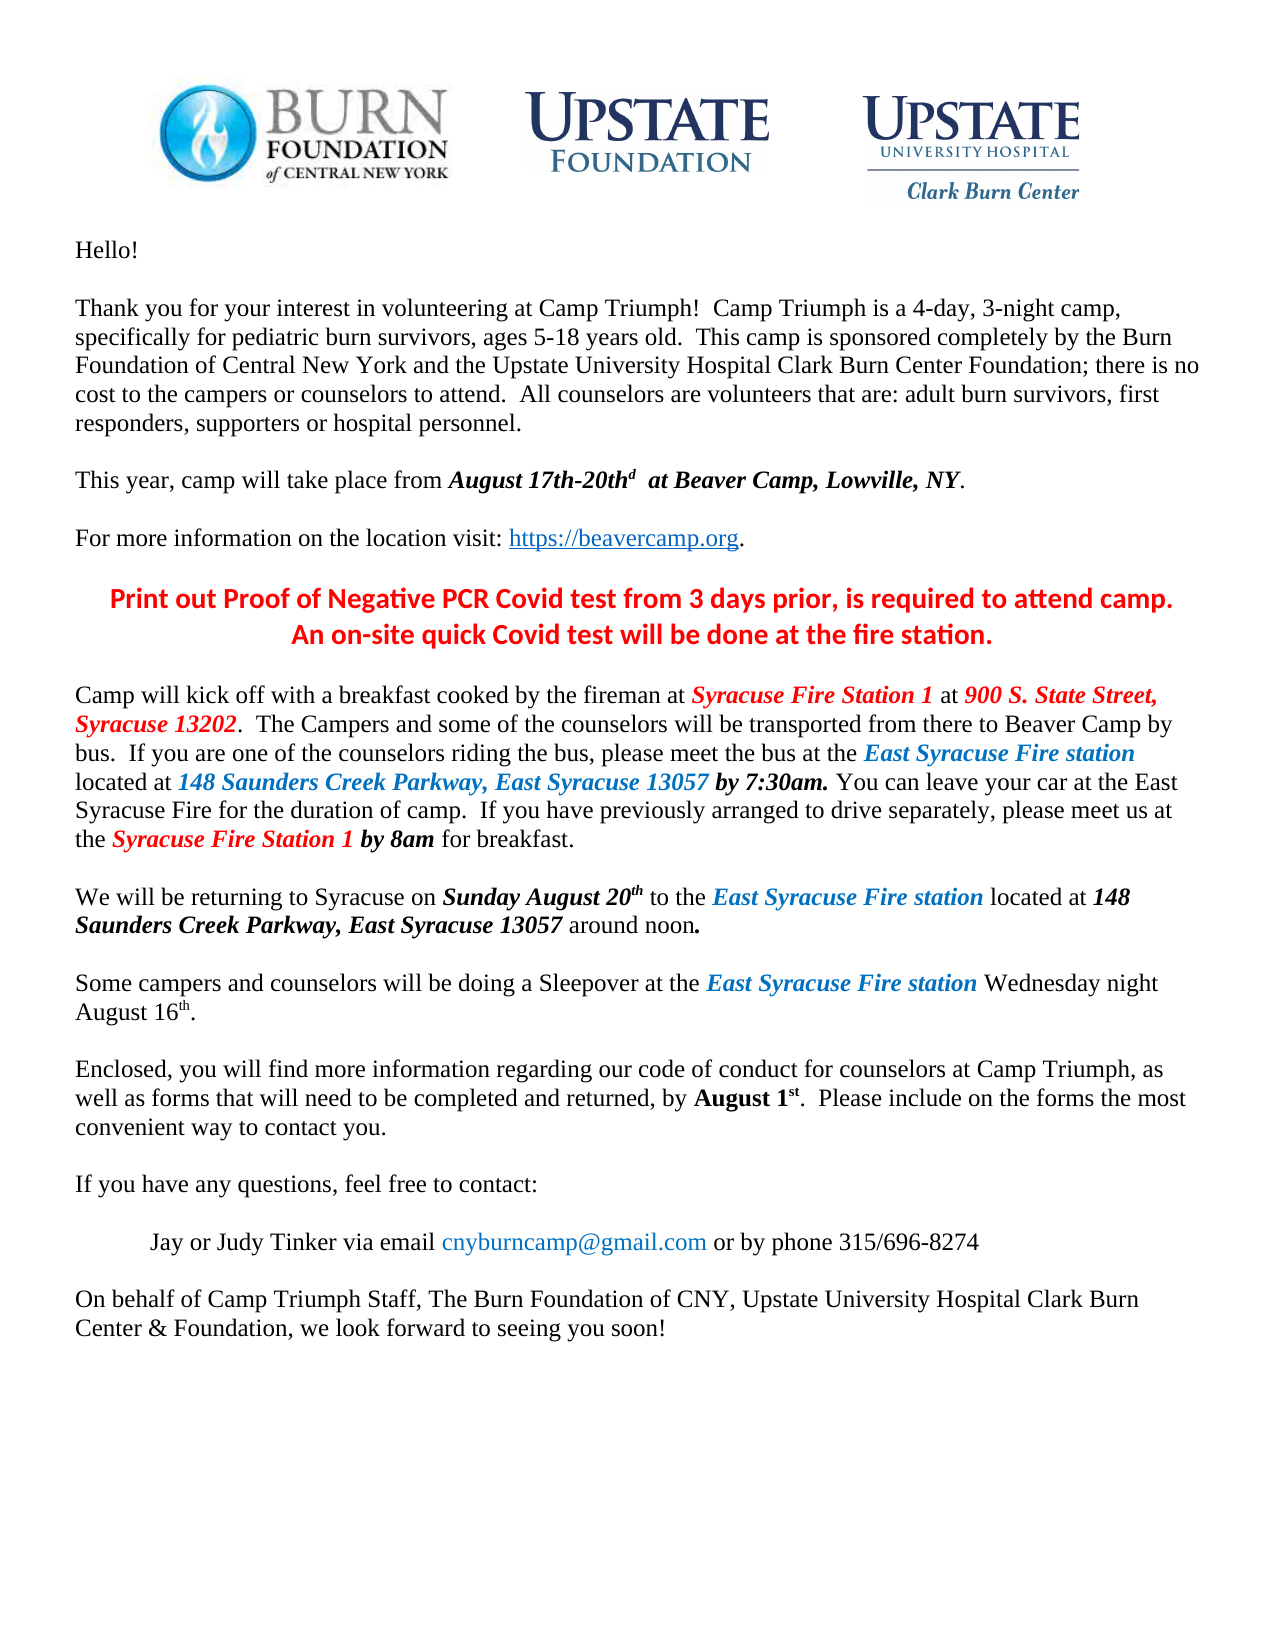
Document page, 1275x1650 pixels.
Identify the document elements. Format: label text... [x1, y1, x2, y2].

text Hello! [75, 236, 1200, 264]
text Center & Foundation, we look forward to seeing you soon! [75, 1313, 1266, 1342]
text Camp will kick off with a breakfast cooked by the fireman at Syracuse Fire Station 1 at 900 S. State Street, Syracuse 13202. The Campers and some of the counselors will be transported from there to Beaver Camp by bus. If you are one of the counselors riding the bus, please meet the bus at the East Syracuse Fire station located at 148 Saunders Creek Parkway, East Syracuse 13057 by 7:30am. You can leave your car at the East Syracuse Fire for the duration of camp. If you have previously arranged to drive separately, please meet us at the Syracuse Fire Station 1 by 8am for breakfast. [75, 681, 1200, 853]
picture [131, 37, 476, 230]
text For more information on the location visit: https://beavercamp.org. [75, 523, 1200, 552]
text On behalf of Camp Triumph Staff, The Burn Foundation of CNY, Upstate University Hospital Clark Burn [75, 1284, 1266, 1313]
text If you have any questions, feel free to contact: [75, 1169, 1200, 1198]
picture [525, 92, 769, 172]
picture [862, 96, 1080, 206]
text Some campers and counselors will be doing a Sleepover at the East Syracuse Fire station Wednesday night August 16th. [75, 968, 1200, 1026]
text Thank you for your interest in volunteering at Camp Triumph! Camp Triumph is a 4-day, 3-night camp, specifically for pediatric burn survivors, ages 5-18 years old. This camp is sponsored completely by the Burn Foundation of Central New York and the Upstate University Hospital Clark Burn Center Foundation; there is no cost to the campers or counselors to attend. All counselors are volunteers that are: adult burn survivors, first responders, supporters or hospital personnel. [75, 293, 1200, 437]
text Jay or Judy Tinker via email cnyburncamp@gmail.com or by phone 315/696-8274 [75, 1227, 1200, 1256]
text We will be returning to Syracuse on Sunday August 20th to the East Syracuse Fire station located at 148 Saunders Creek Parkway, East Syracuse 13057 around noon. [75, 882, 1200, 939]
text Enclosed, you will find more information regarding our code of conduct for counselors at Camp Triumph, as well as forms that will need to be completed and returned, by August 1st. Please include on the forms the most convenient way to contact you. [75, 1054, 1200, 1141]
text An on-site quick Covid test will be done at the fire station. [19, 616, 1266, 652]
text This year, camp will take place from August 17th-20thd at Beaver Camp, Lowville, NY. [75, 466, 1200, 494]
text Print out Proof of Negative PCR Covid test from 3 days prior, is required to attend camp. [19, 581, 1266, 616]
